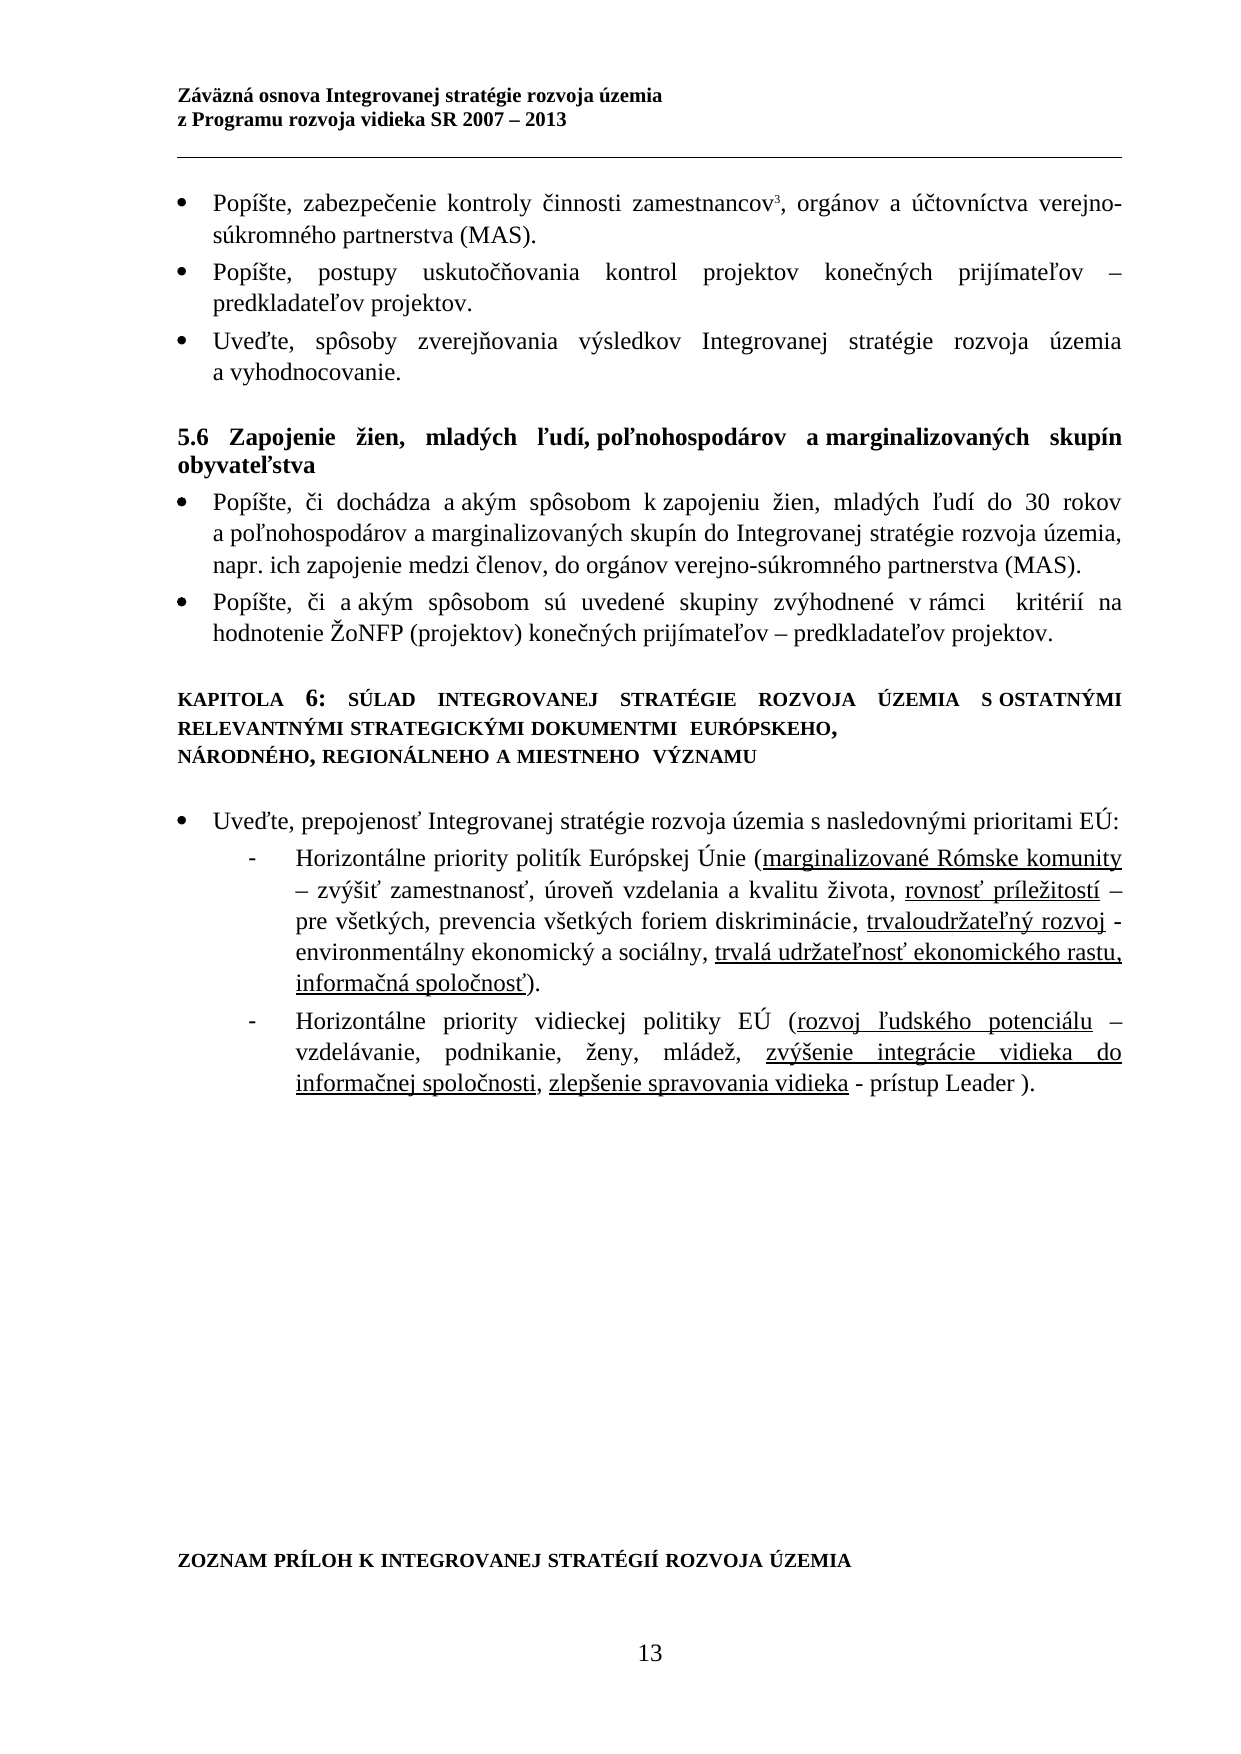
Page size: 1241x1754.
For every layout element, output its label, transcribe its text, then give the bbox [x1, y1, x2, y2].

list Popíšte, či a akým spôsobom sú uvedené skupiny zvýhodnené v rámci kritérií na hodnotenie ŽoNFP (projektov) konečných prijímateľov – predkladateľov projektov. [177, 586, 1122, 648]
list Popíšte, zabezpečenie kontroly činnosti zamestnancov, orgánov a účtovníctva verejno-súkromného partnerstva (MAS). [177, 187, 1122, 249]
text národného, regionálneho a miestneho významu [177, 741, 1122, 769]
list Popíšte, postupy uskutočňovania kontrol projektov konečných prijímateľov – predkladateľov projektov. [177, 256, 1122, 318]
list Uveďte, spôsoby zverejňovania výsledkov Integrovanej stratégie rozvoja územia a vyhodnocovanie. [177, 324, 1122, 387]
list Horizontálne priority politík Európskej Únie (marginalizované Rómske komunity – zvýšiť zamestnanosť, úroveň vzdelania a kvalitu života, rovnosť príležitostí – pre všetkých, prevencia všetkých foriem diskriminácie, trvaloudržateľný rozvoj - environmentálny ekonomický a sociálny, trvalá udržateľnosť ekonomického rastu, informačná spoločnosť). [248, 842, 1122, 998]
text kapitola 6: súlad integrovanej stratégie rozvoja územia s ostatnými relevantnými strategickými dokumentmi európskeho, [177, 683, 1122, 741]
list Popíšte, či dochádza a akým spôsobom k zapojeniu žien, mladých ľudí do 30 rokov a poľnohospodárov a marginalizovaných skupín do Integrovanej stratégie rozvoja územia, napr. ich zapojenie medzi členov, do orgánov verejno-súkromného partnerstva (MAS). [177, 486, 1122, 579]
text zoznam príloh k integrovanej stratégií rozvoja územia [177, 1544, 1122, 1573]
text 5.6 Zapojenie žien, mladých ľudí, poľnohospodárov a marginalizovaných skupín obyvateľstva [177, 422, 1122, 479]
list Horizontálne priority vidieckej politiky EÚ (rozvoj ľudského potenciálu – vzdelávanie, podnikanie, ženy, mládež, zvýšenie integrácie vidieka do informačnej spoločnosti, zlepšenie spravovania vidieka - prístup Leader ). [248, 1004, 1122, 1098]
list Uveďte, prepojenosť Integrovanej stratégie rozvoja územia s nasledovnými prioritami EÚ: [177, 804, 1122, 836]
